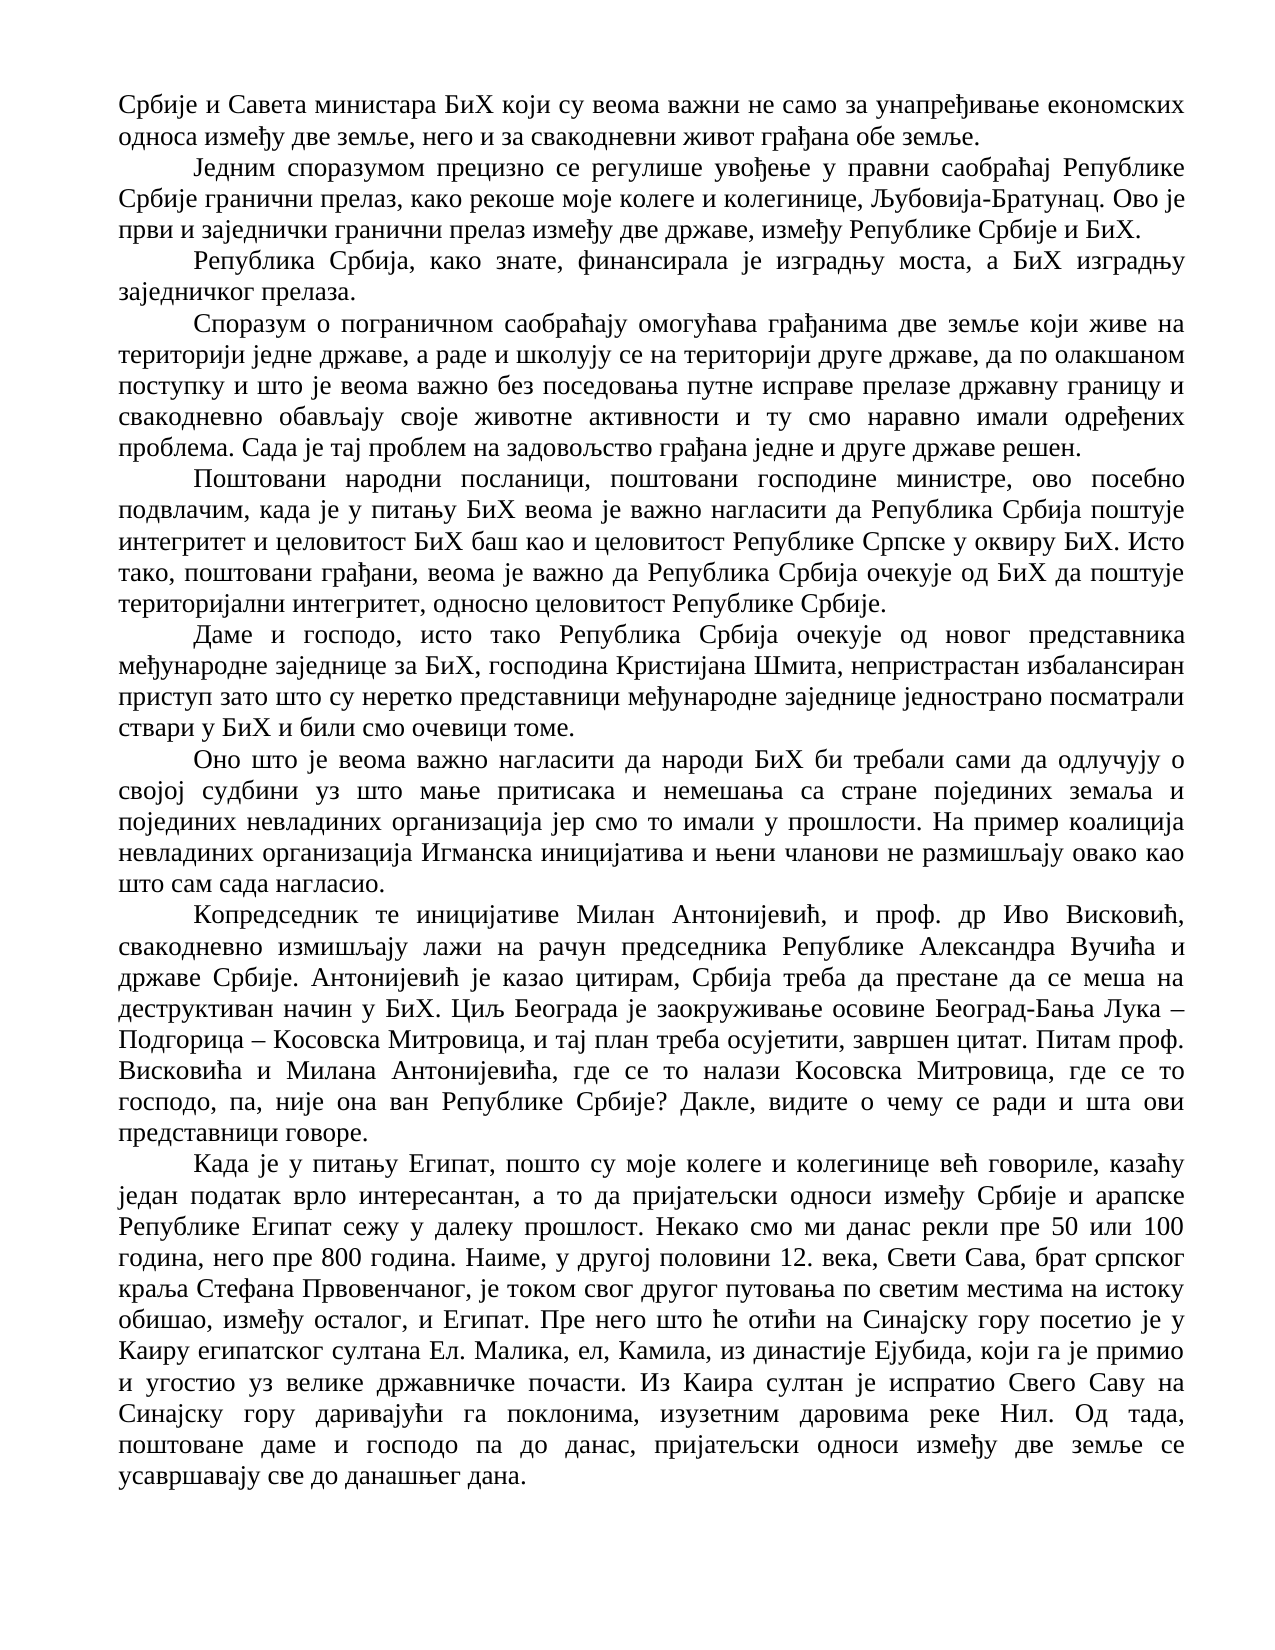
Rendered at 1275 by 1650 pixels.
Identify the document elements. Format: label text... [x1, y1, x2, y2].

text Оно што је веома важно нагласити да народи БиХ би требали сами да одлучују о својој судбини уз што мање притисака и немешања са стране појединих земаља и појединих невладиних организација јер смо то имали у прошлости. На пример коалиција невладиних организација Игманска иницијатива и њени чланови не размишљају овако као што сам сада нагласио. [118, 743, 1186, 898]
text Република Србија, како знате, финансирала је изградњу моста, а БиХ изградњу заједничког прелаза. [118, 244, 1186, 307]
text Споразум о пограничном саобраћају омогућава грађанима две земље који живе на територији једне државе, а раде и школују се на територији друге државе, да по олакшаном поступку и што је веома важно без поседовања путне исправе прелазе државну границу и свакодневно обављају своје животне активности и ту смо наравно имали одређених проблема. Сада је тај проблем на задовољство грађана једне и друге државе решен. [118, 307, 1186, 462]
text Једним споразумом прецизно се регулише увођење у правни саобраћај Републике Србије гранични прелаз, како рекоше моје колеге и колегинице, Љубовија-Братунац. Ово је први и заједнички гранични прелаз између две државе, између Републике Србије и БиХ. [118, 151, 1186, 244]
text Поштовани народни посланици, поштовани господине министре, ово посебно подвлачим, када је у питању БиХ веома је важно нагласити да Република Србија поштује интегритет и целовитост БиХ баш као и целовитост Републике Српске у оквиру БиХ. Исто тако, поштовани грађани, веома је важно да Република Србија очекује од БиХ да поштује територијални интегритет, односно целовитост Републике Србије. [118, 462, 1186, 618]
text Када је у питању Египат, пошто су моје колеге и колегинице већ говориле, казаћу један податак врло интересантан, а то да пријатељски односи између Србије и арапске Републике Египат сежу у далеку прошлост. Некако смо ми данас рекли пре 50 или 100 година, него пре 800 година. Наиме, у другој половини 12. века, Свети Сава, брат српског краља Стефана Првовенчаног, је током свог другог путовања по светим местима на истоку обишао, између осталог, и Египат. Пре него што ће отићи на Синајску гору посетио је у Каиру египатског султана Ел. Малика, ел, Камила, из династије Ејубида, који га је примио и угостио уз велике државничке почасти. Из Каира султан је испратио Свего Саву на Синајску гору даривајући га поклонима, изузетним даровима реке Нил. Од тада, поштоване даме и господо па до данас, пријатељски односи између две земље се усавршавају све до данашњег дана. [118, 1148, 1186, 1490]
text Копредседник те иницијативе Милан Антонијевић, и проф. др Иво Висковић, свакодневно измишљају лажи на рачун председника Републике Александра Вучића и државе Србије. Антонијевић је казао цитирам, Србија треба да престане да се меша на деструктиван начин у БиХ. Циљ Београда је заокруживање осовине Београд-Бања Лука – Подгорица – Косовска Митровица, и тај план треба осујетити, завршен цитат. Питам проф. Висковића и Милана Антонијевића, где се то налази Косовска Митровица, где се то господо, па, није она ван Републике Србије? Дакле, видите о чему се ради и шта ови представници говоре. [118, 898, 1186, 1148]
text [118, 89, 1186, 151]
text Даме и господо, исто тако Република Србија очекује од новог представника међународне заједнице за БиХ, господина Кристијана Шмита, непристрастан избалансиран приступ зато што су неретко представници међународне заједнице једнострано посматрали ствари у БиХ и били смо очевици томе. [118, 618, 1186, 743]
